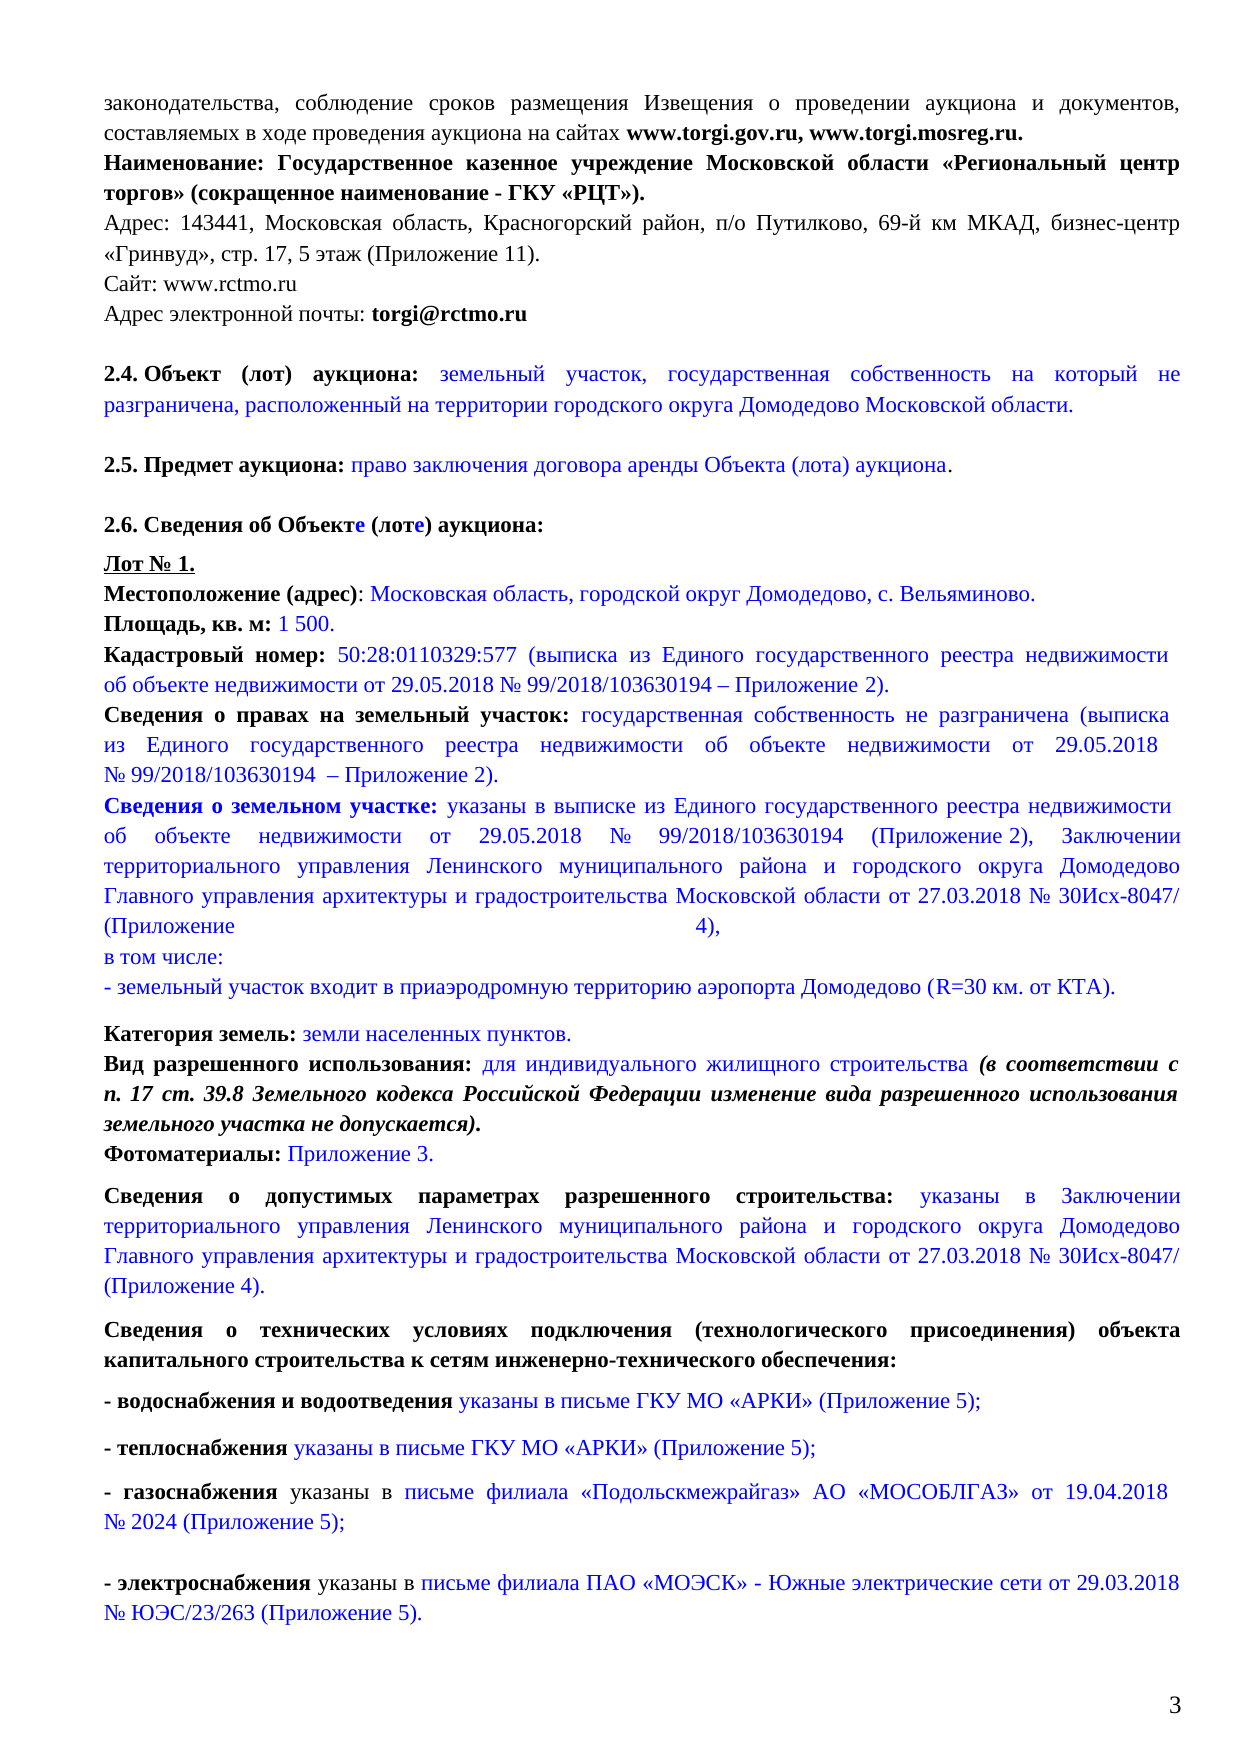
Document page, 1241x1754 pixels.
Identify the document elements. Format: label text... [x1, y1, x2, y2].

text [103, 89, 1181, 145]
text - электроснабжения указаны в письме филиала ПАО «МОЭСК» - Южные электрические сети от 29.03.2018 № ЮЭС/23/263 (Приложение 5). [103, 1569, 1181, 1625]
text Фотоматериалы: Приложение 3. [103, 1141, 1181, 1167]
text Адрес электронной почты: torgi@rctmo.ru [103, 300, 1181, 326]
text Кадастровый номер: 50:28:0110329:577 (выписка из Единого государственного реестра недвижимости об объекте недвижимости от 29.05.2018 № 99/2018/103630194 – Приложение 2). [103, 641, 1181, 697]
text Сведения о технических условиях подключения (технологического присоединения) объекта капитального строительства к сетям инженерно-технического обеспечения: [103, 1316, 1181, 1373]
text Наименование: Государственное казенное учреждение Московской области «Региональный центр торгов» (сокращенное наименование - ГКУ «РЦТ»). [103, 149, 1181, 206]
text 2.4. Объект (лот) аукциона: земельный участок, государственная собственность на который не разграничена, расположенный на территории городского округа Домодедово Московской области. [103, 361, 1181, 417]
text - водоснабжения и водоотведения указаны в письме ГКУ МО «АРКИ» (Приложение 5); [103, 1388, 1181, 1414]
text Сведения о земельном участке: указаны в выписке из Единого государственного реестра недвижимости об объекте недвижимости от 29.05.2018 № 99/2018/103630194 (Приложение 2), Заключении территориального управления Ленинского муниципального района и городского округа Домодедово Главного управления архитектуры и градостроительства Московской области от 27.03.2018 № 30Исх-8047/ (Приложение 4), в том числе: [103, 792, 1181, 969]
text Сведения о правах на земельный участок: государственная собственность не разграничена (выписка из Единого государственного реестра недвижимости об объекте недвижимости от 29.05.2018 № 99/2018/103630194 – Приложение 2). [103, 701, 1181, 788]
text Сведения о допустимых параметрах разрешенного строительства: указаны в Заключении территориального управления Ленинского муниципального района и городского округа Домодедово Главного управления архитектуры и градостроительства Московской области от 27.03.2018 № 30Исх-8047/ (Приложение 4). [103, 1182, 1181, 1299]
text Лот № 1. [103, 550, 1181, 576]
text Площадь, кв. м: 1 500. [103, 611, 1181, 637]
text - земельный участок входит в приаэродромную территорию аэропорта Домодедово (R=30 км. от КТА). [103, 973, 1181, 999]
text 2.6. Сведения об Объекте (лоте) аукциона: [103, 512, 1181, 538]
text Категория земель: земли населенных пунктов. [103, 1020, 1181, 1046]
text 2.5. Предмет аукциона: право заключения договора аренды Объекта (лота) аукциона. [103, 451, 1181, 477]
text Местоположение (адрес): Московская область, городской округ Домодедово, с. Вельяминово. [103, 580, 1181, 607]
text Вид разрешенного использования: для индивидуального жилищного строительства (в соответствии с п. 17 ст. 39.8 Земельного кодекса Российской Федерации изменение вида разрешенного использования земельного участка не допускается). [103, 1050, 1181, 1137]
text - теплоснабжения указаны в письме ГКУ МО «АРКИ» (Приложение 5); [103, 1434, 1181, 1461]
text Сайт: www.rctmo.ru [103, 270, 1181, 296]
text - газоснабжения указаны в письме филиала «Подольскмежрайгаз» АО «МОСОБЛГАЗ» от 19.04.2018 № 2024 (Приложение 5); [103, 1478, 1181, 1535]
text Адрес: 143441, Московская область, Красногорский район, п/о Путилково, 69-й км МКАД, бизнес-центр «Гринвуд», стр. 17, 5 этаж (Приложение 11). [103, 209, 1181, 266]
